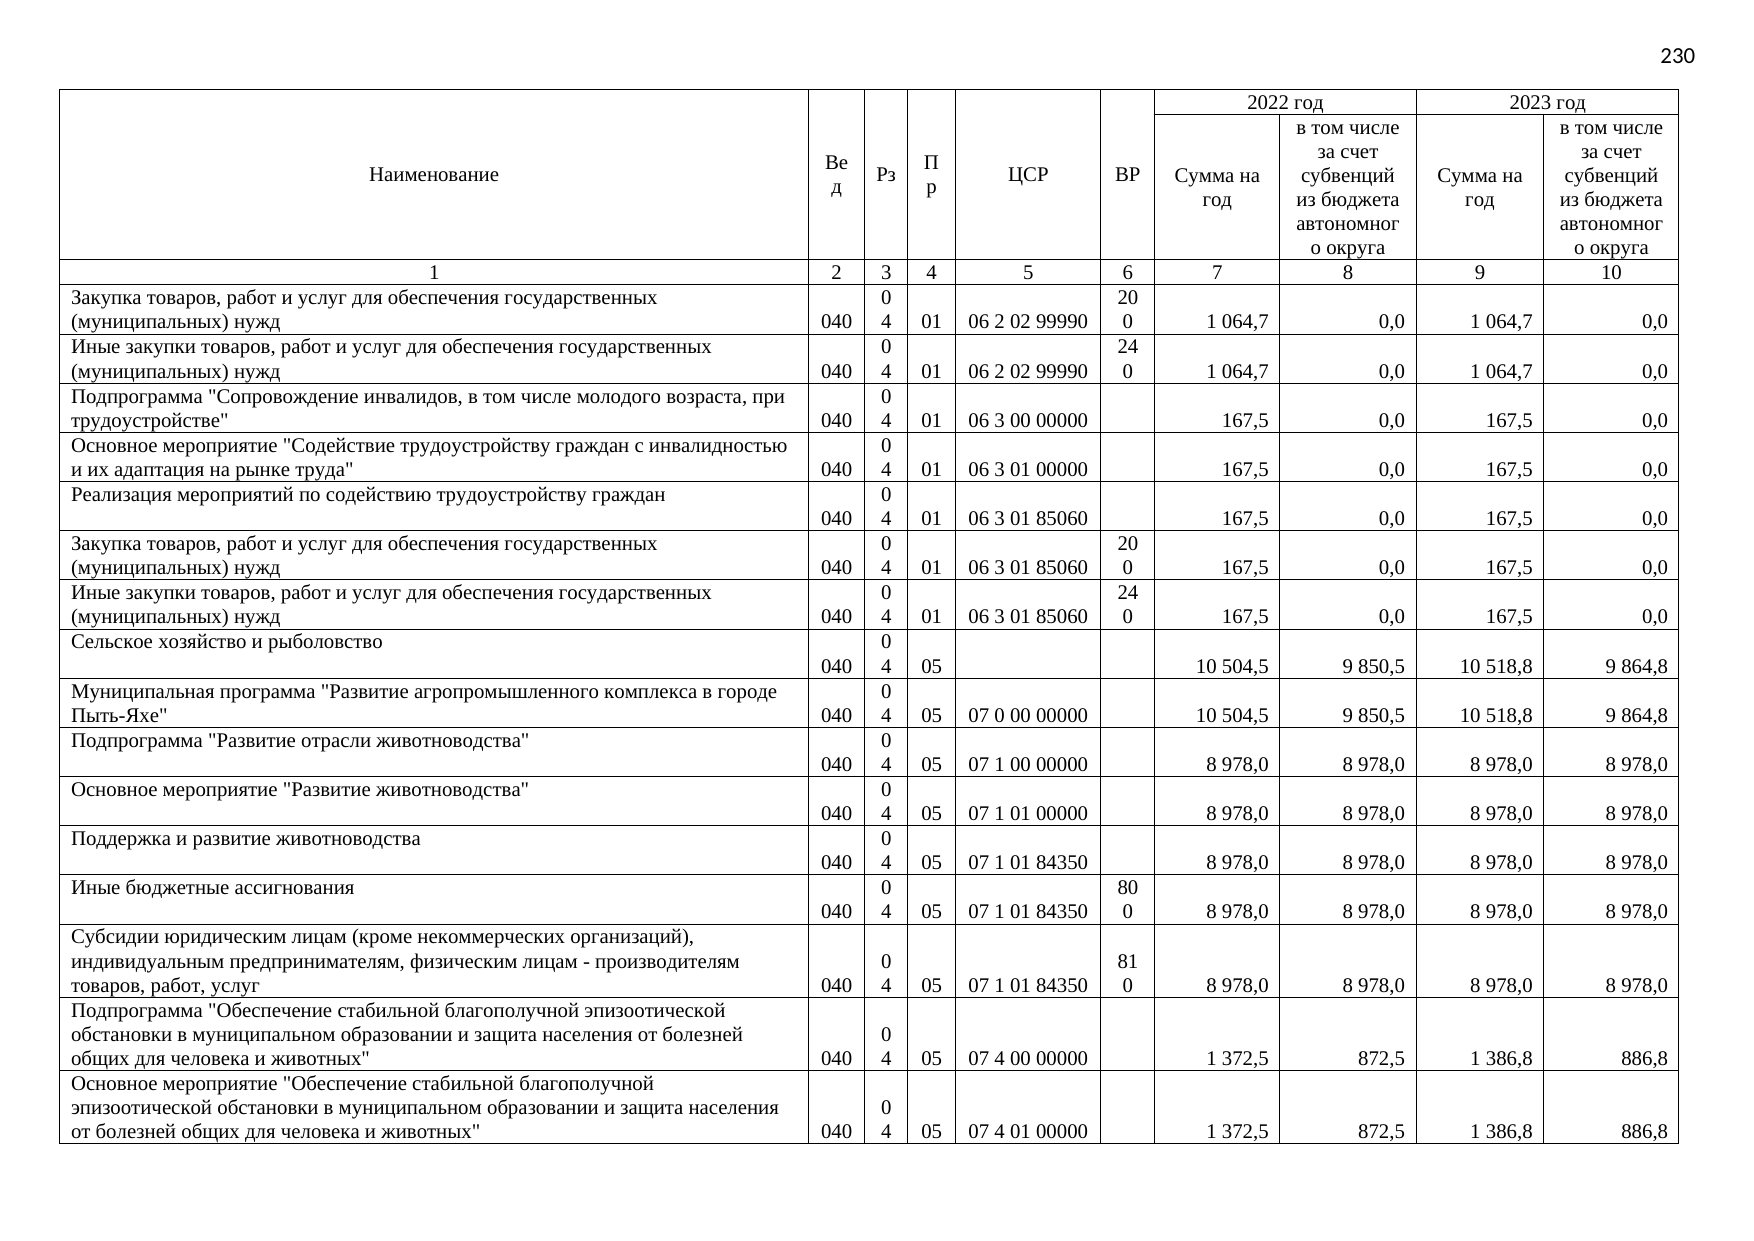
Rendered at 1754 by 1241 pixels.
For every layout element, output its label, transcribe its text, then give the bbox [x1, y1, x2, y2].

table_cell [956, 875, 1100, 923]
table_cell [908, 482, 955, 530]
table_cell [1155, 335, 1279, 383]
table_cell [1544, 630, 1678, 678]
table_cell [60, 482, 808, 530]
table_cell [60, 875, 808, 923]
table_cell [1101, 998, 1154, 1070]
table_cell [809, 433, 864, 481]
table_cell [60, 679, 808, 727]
table_header ВР [1101, 90, 1154, 259]
table_cell 9 [1417, 260, 1543, 284]
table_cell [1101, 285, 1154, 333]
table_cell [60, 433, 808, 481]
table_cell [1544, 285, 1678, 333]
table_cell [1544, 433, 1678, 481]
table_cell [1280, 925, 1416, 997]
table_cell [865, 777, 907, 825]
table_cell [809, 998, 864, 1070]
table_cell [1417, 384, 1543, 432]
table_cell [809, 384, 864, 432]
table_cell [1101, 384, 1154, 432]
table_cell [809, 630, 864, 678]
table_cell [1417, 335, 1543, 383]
table_header ЦСР [956, 90, 1100, 259]
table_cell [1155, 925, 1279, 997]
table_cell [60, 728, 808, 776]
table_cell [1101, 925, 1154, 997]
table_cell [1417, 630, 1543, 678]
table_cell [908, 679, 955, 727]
table_cell 10 [1544, 260, 1678, 284]
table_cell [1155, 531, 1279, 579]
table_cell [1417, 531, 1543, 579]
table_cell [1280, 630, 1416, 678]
table_header Наименование [60, 90, 808, 259]
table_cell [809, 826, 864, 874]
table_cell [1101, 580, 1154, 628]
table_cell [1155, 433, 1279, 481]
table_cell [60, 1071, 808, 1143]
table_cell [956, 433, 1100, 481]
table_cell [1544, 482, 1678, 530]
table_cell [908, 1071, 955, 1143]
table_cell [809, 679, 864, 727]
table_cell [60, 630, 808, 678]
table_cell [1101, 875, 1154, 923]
table_cell 7 [1155, 260, 1279, 284]
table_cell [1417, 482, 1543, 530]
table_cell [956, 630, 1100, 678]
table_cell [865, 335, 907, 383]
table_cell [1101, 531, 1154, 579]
table_cell 4 [908, 260, 955, 284]
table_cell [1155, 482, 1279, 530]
table_cell 5 [956, 260, 1100, 284]
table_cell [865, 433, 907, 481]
table_header Пр [908, 90, 955, 259]
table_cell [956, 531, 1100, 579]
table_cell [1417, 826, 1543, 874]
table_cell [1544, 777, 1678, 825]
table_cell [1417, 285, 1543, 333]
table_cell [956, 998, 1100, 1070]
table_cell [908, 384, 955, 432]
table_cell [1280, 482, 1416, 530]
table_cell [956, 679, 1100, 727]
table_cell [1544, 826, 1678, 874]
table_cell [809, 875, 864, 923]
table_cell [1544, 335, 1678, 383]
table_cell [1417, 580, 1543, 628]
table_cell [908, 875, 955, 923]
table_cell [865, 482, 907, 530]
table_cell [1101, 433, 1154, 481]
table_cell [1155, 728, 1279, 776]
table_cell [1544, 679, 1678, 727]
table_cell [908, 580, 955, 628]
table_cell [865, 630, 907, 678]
table_cell в том числе за счет субвенций из бюджета автономного округа [1544, 115, 1678, 259]
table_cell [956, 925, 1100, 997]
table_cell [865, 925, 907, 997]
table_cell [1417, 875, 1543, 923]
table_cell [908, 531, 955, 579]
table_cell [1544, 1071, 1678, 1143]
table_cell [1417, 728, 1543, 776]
table_header Вед [809, 90, 864, 259]
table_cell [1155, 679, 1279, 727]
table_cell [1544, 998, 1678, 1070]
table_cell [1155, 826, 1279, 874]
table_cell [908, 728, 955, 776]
table_header Рз [865, 90, 907, 259]
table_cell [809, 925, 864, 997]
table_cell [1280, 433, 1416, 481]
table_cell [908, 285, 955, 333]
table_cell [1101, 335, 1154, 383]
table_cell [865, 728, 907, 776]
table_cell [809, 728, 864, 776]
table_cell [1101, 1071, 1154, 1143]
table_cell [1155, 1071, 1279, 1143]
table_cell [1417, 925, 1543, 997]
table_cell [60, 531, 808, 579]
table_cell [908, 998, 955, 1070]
table_cell 3 [865, 260, 907, 284]
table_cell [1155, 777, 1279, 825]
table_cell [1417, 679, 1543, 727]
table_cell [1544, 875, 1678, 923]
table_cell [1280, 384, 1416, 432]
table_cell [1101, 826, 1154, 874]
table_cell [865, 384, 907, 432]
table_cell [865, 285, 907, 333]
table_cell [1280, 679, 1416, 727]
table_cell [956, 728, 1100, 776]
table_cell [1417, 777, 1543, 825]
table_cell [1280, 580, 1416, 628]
table_cell Сумма на год [1417, 115, 1543, 259]
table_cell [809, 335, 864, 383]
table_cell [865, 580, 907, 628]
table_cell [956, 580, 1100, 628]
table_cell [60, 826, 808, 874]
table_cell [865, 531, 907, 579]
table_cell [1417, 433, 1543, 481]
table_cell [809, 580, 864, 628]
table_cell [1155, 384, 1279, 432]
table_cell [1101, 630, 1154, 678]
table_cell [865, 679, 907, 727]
table_cell Сумма на год [1155, 115, 1279, 259]
table_header 2022 год [1155, 90, 1416, 114]
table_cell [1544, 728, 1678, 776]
table_cell 2 [809, 260, 864, 284]
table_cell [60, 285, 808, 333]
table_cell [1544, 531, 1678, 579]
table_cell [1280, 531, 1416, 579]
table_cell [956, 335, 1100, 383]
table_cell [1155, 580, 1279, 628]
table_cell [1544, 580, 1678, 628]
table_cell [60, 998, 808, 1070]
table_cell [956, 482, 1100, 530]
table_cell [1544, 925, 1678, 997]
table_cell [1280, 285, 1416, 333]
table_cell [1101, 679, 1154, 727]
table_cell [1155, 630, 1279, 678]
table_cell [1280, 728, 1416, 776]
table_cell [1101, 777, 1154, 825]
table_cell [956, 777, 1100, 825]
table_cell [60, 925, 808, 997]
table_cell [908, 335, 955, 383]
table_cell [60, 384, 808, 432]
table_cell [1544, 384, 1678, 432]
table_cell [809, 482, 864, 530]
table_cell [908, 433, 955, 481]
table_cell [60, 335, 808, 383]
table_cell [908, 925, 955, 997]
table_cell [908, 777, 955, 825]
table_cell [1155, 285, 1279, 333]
table_cell 1 [60, 260, 808, 284]
table_cell 6 [1101, 260, 1154, 284]
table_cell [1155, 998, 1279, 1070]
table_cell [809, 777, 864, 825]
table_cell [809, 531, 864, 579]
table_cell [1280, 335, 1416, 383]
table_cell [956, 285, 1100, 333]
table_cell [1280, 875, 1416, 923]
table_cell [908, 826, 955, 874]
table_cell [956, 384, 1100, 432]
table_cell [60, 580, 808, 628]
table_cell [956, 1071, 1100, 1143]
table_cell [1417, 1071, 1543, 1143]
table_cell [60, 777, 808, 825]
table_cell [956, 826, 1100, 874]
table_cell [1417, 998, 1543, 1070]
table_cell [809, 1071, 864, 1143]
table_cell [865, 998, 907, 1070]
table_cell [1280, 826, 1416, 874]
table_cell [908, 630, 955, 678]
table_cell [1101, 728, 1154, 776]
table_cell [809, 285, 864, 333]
table_cell 8 [1280, 260, 1416, 284]
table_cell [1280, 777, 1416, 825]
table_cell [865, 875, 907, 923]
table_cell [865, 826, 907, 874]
table_cell в том числе за счет субвенций из бюджета автономного округа [1280, 115, 1416, 259]
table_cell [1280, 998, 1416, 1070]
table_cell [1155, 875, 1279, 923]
table_header 2023 год [1417, 90, 1678, 114]
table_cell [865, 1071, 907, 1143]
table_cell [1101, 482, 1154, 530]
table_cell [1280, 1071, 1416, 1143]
